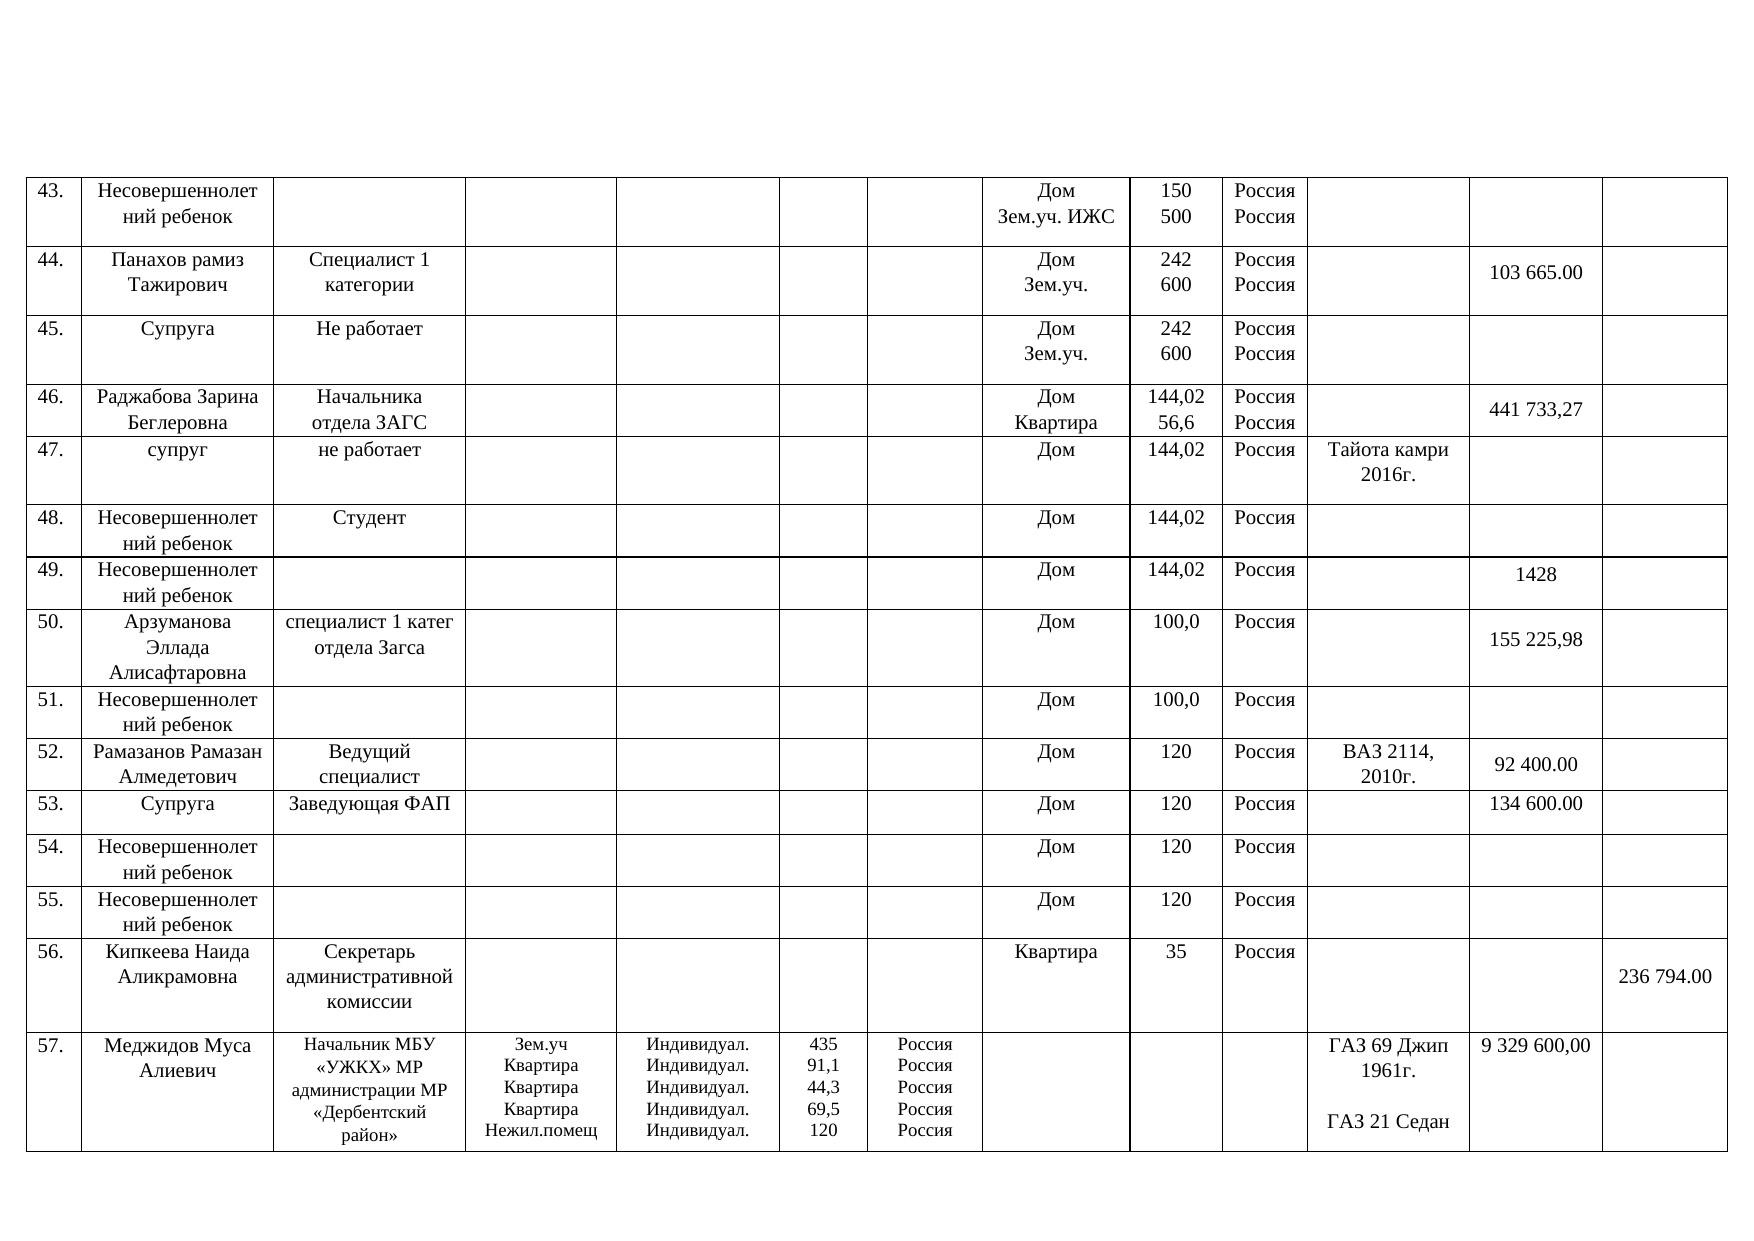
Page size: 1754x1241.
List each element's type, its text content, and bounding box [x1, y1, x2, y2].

table_cell [1603, 505, 1727, 556]
table_cell Дом Квартира [983, 385, 1129, 436]
table_cell [1308, 835, 1469, 886]
table_cell Несовершеннолетний ребенок [82, 558, 273, 608]
table_cell [27, 739, 81, 790]
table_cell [82, 1033, 273, 1151]
table_cell [983, 1033, 1129, 1151]
table_cell [617, 247, 779, 315]
table_cell [868, 791, 982, 833]
table_cell [780, 835, 867, 886]
table_cell [1603, 247, 1727, 315]
table_cell [466, 558, 616, 608]
table_cell Панахов рамиз Тажирович [82, 247, 273, 315]
table_cell Кипкеева Наида Аликрамовна [82, 939, 273, 1032]
table_cell [1308, 791, 1469, 833]
table_cell Россия [1223, 505, 1307, 556]
table_cell 144,02 [1131, 505, 1222, 556]
table_cell Несовершеннолетний ребенок [82, 505, 273, 556]
table_cell [27, 687, 81, 738]
table_cell [617, 316, 779, 383]
table_cell Несовершеннолетний ребенок [82, 178, 273, 246]
table_cell 144,02 [1131, 558, 1222, 608]
table_cell [780, 316, 867, 383]
table_cell [868, 687, 982, 738]
table_cell [466, 610, 616, 686]
table_cell [868, 835, 982, 886]
table_cell [27, 887, 81, 938]
table_cell Россия [1223, 835, 1307, 886]
table_cell [780, 505, 867, 556]
table_cell [27, 835, 81, 886]
table_cell [274, 835, 465, 886]
table_cell [466, 835, 616, 886]
table_cell [1470, 687, 1602, 738]
table_cell [1603, 1033, 1727, 1151]
table_cell 120 [1131, 791, 1222, 833]
table_cell супруг [82, 437, 273, 504]
table_cell Дом [983, 437, 1129, 504]
table_cell Начальника отдела ЗАГС [274, 385, 465, 436]
table_cell [617, 939, 779, 1032]
table_cell [868, 558, 982, 608]
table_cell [617, 1033, 779, 1151]
table_cell [1470, 835, 1602, 886]
table_cell [1308, 178, 1469, 246]
table_cell [617, 505, 779, 556]
table_cell [27, 178, 81, 246]
table_cell Тайота камри 2016г. [1308, 437, 1469, 504]
table_cell Дом [983, 835, 1129, 886]
table_cell Ведущий специалист [274, 739, 465, 790]
table_cell 9 329 600,00 [1470, 1033, 1602, 1151]
table_cell Супруга [82, 791, 273, 833]
table_cell [1603, 887, 1727, 938]
table_cell [1603, 316, 1727, 383]
table_cell Россия [1223, 791, 1307, 833]
table_cell Дом [983, 687, 1129, 738]
table_cell [1131, 1033, 1222, 1151]
table_cell 236 794.00 [1603, 939, 1727, 1032]
table_cell [780, 687, 867, 738]
table_cell [617, 610, 779, 686]
table_cell [27, 505, 81, 556]
table_cell Секретарь административной комиссии [274, 939, 465, 1032]
table_cell [1470, 316, 1602, 383]
table_cell [1308, 610, 1469, 686]
table_cell [868, 939, 982, 1032]
table_cell [780, 178, 867, 246]
table_cell Россия [1223, 610, 1307, 686]
table_cell 155 225,98 [1470, 610, 1602, 686]
table_cell Супруга [82, 316, 273, 383]
table_cell [1308, 939, 1469, 1032]
table_cell [466, 739, 616, 790]
table_cell [868, 316, 982, 383]
table_cell [466, 437, 616, 504]
table_cell [27, 791, 81, 833]
table_cell [780, 887, 867, 938]
table_cell [1470, 939, 1602, 1032]
table_cell Несовершеннолетний ребенок [82, 835, 273, 886]
table_cell [1308, 558, 1469, 608]
table_cell [617, 385, 779, 436]
table_cell Дом [983, 739, 1129, 790]
table_cell ВАЗ 2114, 2010г. [1308, 739, 1469, 790]
table_cell 242 600 [1131, 316, 1222, 383]
table_cell 1428 [1470, 558, 1602, 608]
table_cell [780, 247, 867, 315]
table_cell [780, 739, 867, 790]
table_cell Арзуманова Эллада Алисафтаровна [82, 610, 273, 686]
table_cell 242 600 [1131, 247, 1222, 315]
table_cell [1223, 1033, 1307, 1151]
table_cell Не работает [274, 316, 465, 383]
table_cell [780, 385, 867, 436]
table_cell [27, 316, 81, 383]
table_cell [1470, 178, 1602, 246]
table_cell Дом [983, 558, 1129, 608]
table_cell Россия Россия [1223, 385, 1307, 436]
table_cell [617, 437, 779, 504]
table_cell Дом Зем.уч. [983, 316, 1129, 383]
table_cell Россия [1223, 739, 1307, 790]
table_cell [780, 791, 867, 833]
table_cell [1603, 835, 1727, 886]
table_cell не работает [274, 437, 465, 504]
table_cell Россия [1223, 558, 1307, 608]
table_cell [466, 316, 616, 383]
table_cell [27, 247, 81, 315]
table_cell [274, 1033, 465, 1151]
table_cell Россия [1223, 437, 1307, 504]
table_cell 120 [1131, 835, 1222, 886]
table_cell 100,0 [1131, 687, 1222, 738]
table_cell Раджабова Зарина Беглеровна [82, 385, 273, 436]
table_cell специалист 1 катег отдела Загса [274, 610, 465, 686]
table_cell Заведующая ФАП [274, 791, 465, 833]
table_cell [1308, 316, 1469, 383]
table_cell Несовершеннолетний ребенок [82, 887, 273, 938]
table_cell [466, 887, 616, 938]
table_cell [274, 887, 465, 938]
table_cell Дом [983, 610, 1129, 686]
table_cell 441 733,27 [1470, 385, 1602, 436]
table_cell [780, 437, 867, 504]
table_cell [1603, 178, 1727, 246]
table_cell [27, 437, 81, 504]
table_cell [617, 887, 779, 938]
table_cell [780, 610, 867, 686]
table_cell Россия Россия [1223, 316, 1307, 383]
table_cell [617, 739, 779, 790]
table_cell Несовершеннолетний ребенок [82, 687, 273, 738]
table_cell Дом Зем.уч. ИЖС [983, 178, 1129, 246]
table_cell [1308, 385, 1469, 436]
table_cell [1603, 791, 1727, 833]
table_cell [27, 558, 81, 608]
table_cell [466, 1033, 616, 1151]
table_cell [1603, 558, 1727, 608]
table_cell [1603, 385, 1727, 436]
table_cell [466, 385, 616, 436]
table_cell 150 500 [1131, 178, 1222, 246]
table_cell 100,0 [1131, 610, 1222, 686]
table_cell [868, 1033, 982, 1151]
table_cell [27, 1033, 81, 1151]
table_cell [466, 247, 616, 315]
table_cell [274, 178, 465, 246]
table_cell [1308, 247, 1469, 315]
table_cell 144,02 56,6 [1131, 385, 1222, 436]
table_cell Специалист 1 категории [274, 247, 465, 315]
table_cell [1308, 687, 1469, 738]
table_cell [780, 939, 867, 1032]
table_cell [1603, 437, 1727, 504]
table_cell 144,02 [1131, 437, 1222, 504]
table_cell Россия Россия [1223, 247, 1307, 315]
table_cell [466, 505, 616, 556]
table_cell [1308, 887, 1469, 938]
table_cell Дом Зем.уч. [983, 247, 1129, 315]
table_cell Россия [1223, 687, 1307, 738]
table_cell 92 400.00 [1470, 739, 1602, 790]
table_cell Дом [983, 505, 1129, 556]
table_cell [617, 835, 779, 886]
table_cell 120 [1131, 887, 1222, 938]
table_cell [1603, 739, 1727, 790]
table_cell [868, 505, 982, 556]
table_cell Рамазанов Рамазан Алмедетович [82, 739, 273, 790]
table_cell Россия Россия [1223, 178, 1307, 246]
table_cell [27, 610, 81, 686]
table_cell [868, 247, 982, 315]
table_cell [1308, 1033, 1469, 1151]
table_cell [27, 385, 81, 436]
table_cell [617, 558, 779, 608]
table_cell 35 [1131, 939, 1222, 1032]
table_cell 120 [1131, 739, 1222, 790]
table_cell 134 600.00 [1470, 791, 1602, 833]
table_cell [780, 1033, 867, 1151]
table_cell [617, 791, 779, 833]
table_cell [274, 558, 465, 608]
table_cell Студент [274, 505, 465, 556]
table_cell [617, 687, 779, 738]
table_cell [868, 887, 982, 938]
table_cell [1470, 505, 1602, 556]
table_cell Квартира [983, 939, 1129, 1032]
table_cell [868, 610, 982, 686]
table_cell [1603, 610, 1727, 686]
table_cell [27, 939, 81, 1032]
table_cell [466, 791, 616, 833]
table_cell [1603, 687, 1727, 738]
table_cell [466, 178, 616, 246]
table_cell 103 665.00 [1470, 247, 1602, 315]
table_cell [1470, 887, 1602, 938]
table_cell Россия [1223, 939, 1307, 1032]
table_cell [617, 178, 779, 246]
table_cell [274, 687, 465, 738]
table_cell [868, 178, 982, 246]
table_cell [868, 739, 982, 790]
table_cell Россия [1223, 887, 1307, 938]
table_cell [1308, 505, 1469, 556]
table_cell [868, 385, 982, 436]
table_cell [1470, 437, 1602, 504]
table_cell [780, 558, 867, 608]
table_cell [868, 437, 982, 504]
table_cell [466, 687, 616, 738]
table_cell Дом [983, 887, 1129, 938]
table_cell [466, 939, 616, 1032]
table_cell Дом [983, 791, 1129, 833]
